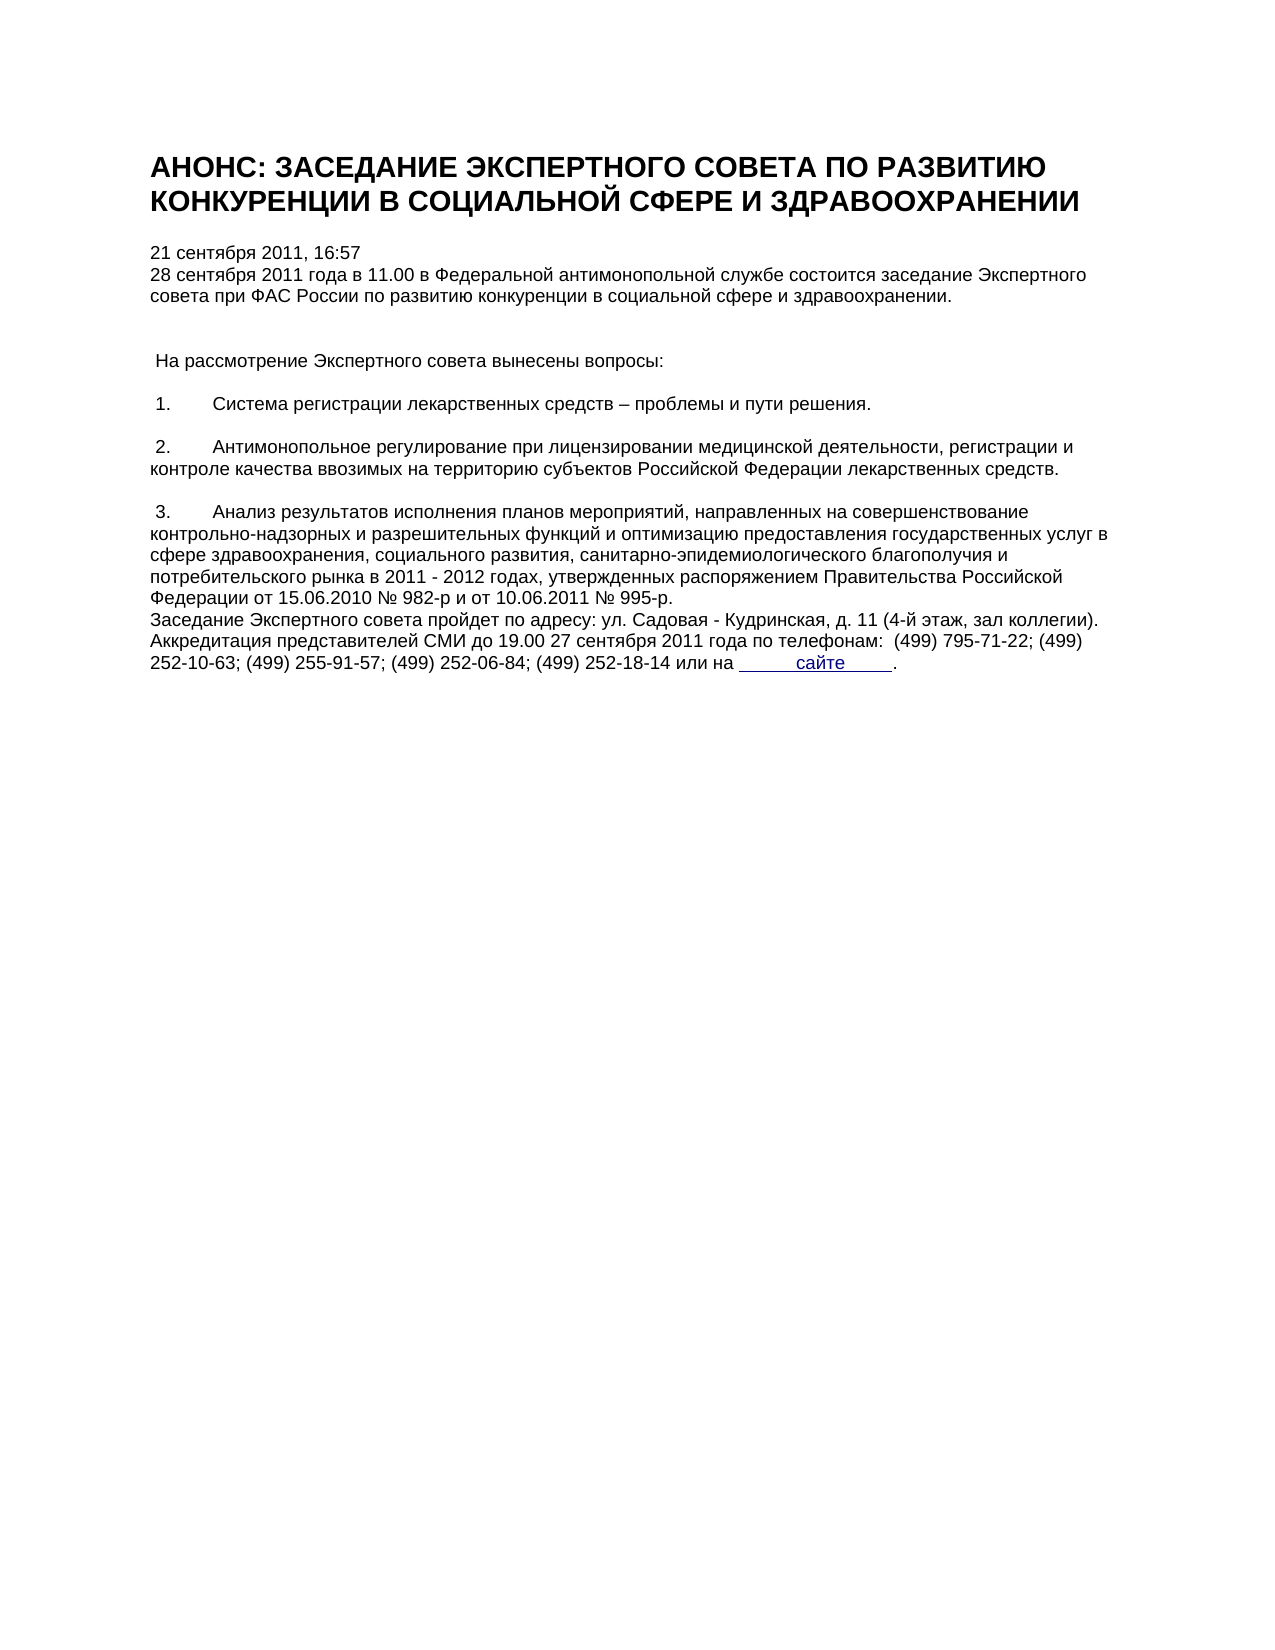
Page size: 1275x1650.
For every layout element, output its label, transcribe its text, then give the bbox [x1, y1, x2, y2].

text Заседание Экспертного совета пройдет по адресу: ул. Садовая - Кудринская, д. 11 (4-й этаж, зал коллегии). [150, 609, 1125, 630]
text 21 сентября 2011, 16:57 [150, 242, 1125, 264]
subtitle Анонс: заседание Экспертного совета по развитию конкуренции в социальной сфере и здравоохранении [150, 150, 1125, 217]
text Аккредитация представителей СМИ до 19.00 27 сентября 2011 года по телефонам: (499) 795-71-22; (499) 252-10-63; (499) 255-91-57; (499) 252-06-84; (499) 252-18-14 или на сайте . [150, 630, 1125, 673]
text 28 сентября 2011 года в 11.00 в Федеральной антимонопольной службе состоится заседание Экспертного совета при ФАС России по развитию конкуренции в социальной сфере и здравоохранении. На рассмотрение Экспертного совета вынесены вопросы: 1. Система регистрации лекарственных средств – проблемы и пути решения. 2. Антимонопольное регулирование при лицензировании медицинской деятельности, регистрации и контроле качества ввозимых на территорию субъектов Российской Федерации лекарственных средств. 3. Анализ результатов исполнения планов мероприятий, направленных на совершенствование контрольно-надзорных и разрешительных функций и оптимизацию предоставления государственных услуг в сфере здравоохранения, социального развития, санитарно-эпидемиологического благополучия и потребительского рынка в 2011 - 2012 годах, утвержденных распоряжением Правительства Российской Федерации от 15.06.2010 № 982-р и от 10.06.2011 № 995-р. [150, 501, 1125, 609]
